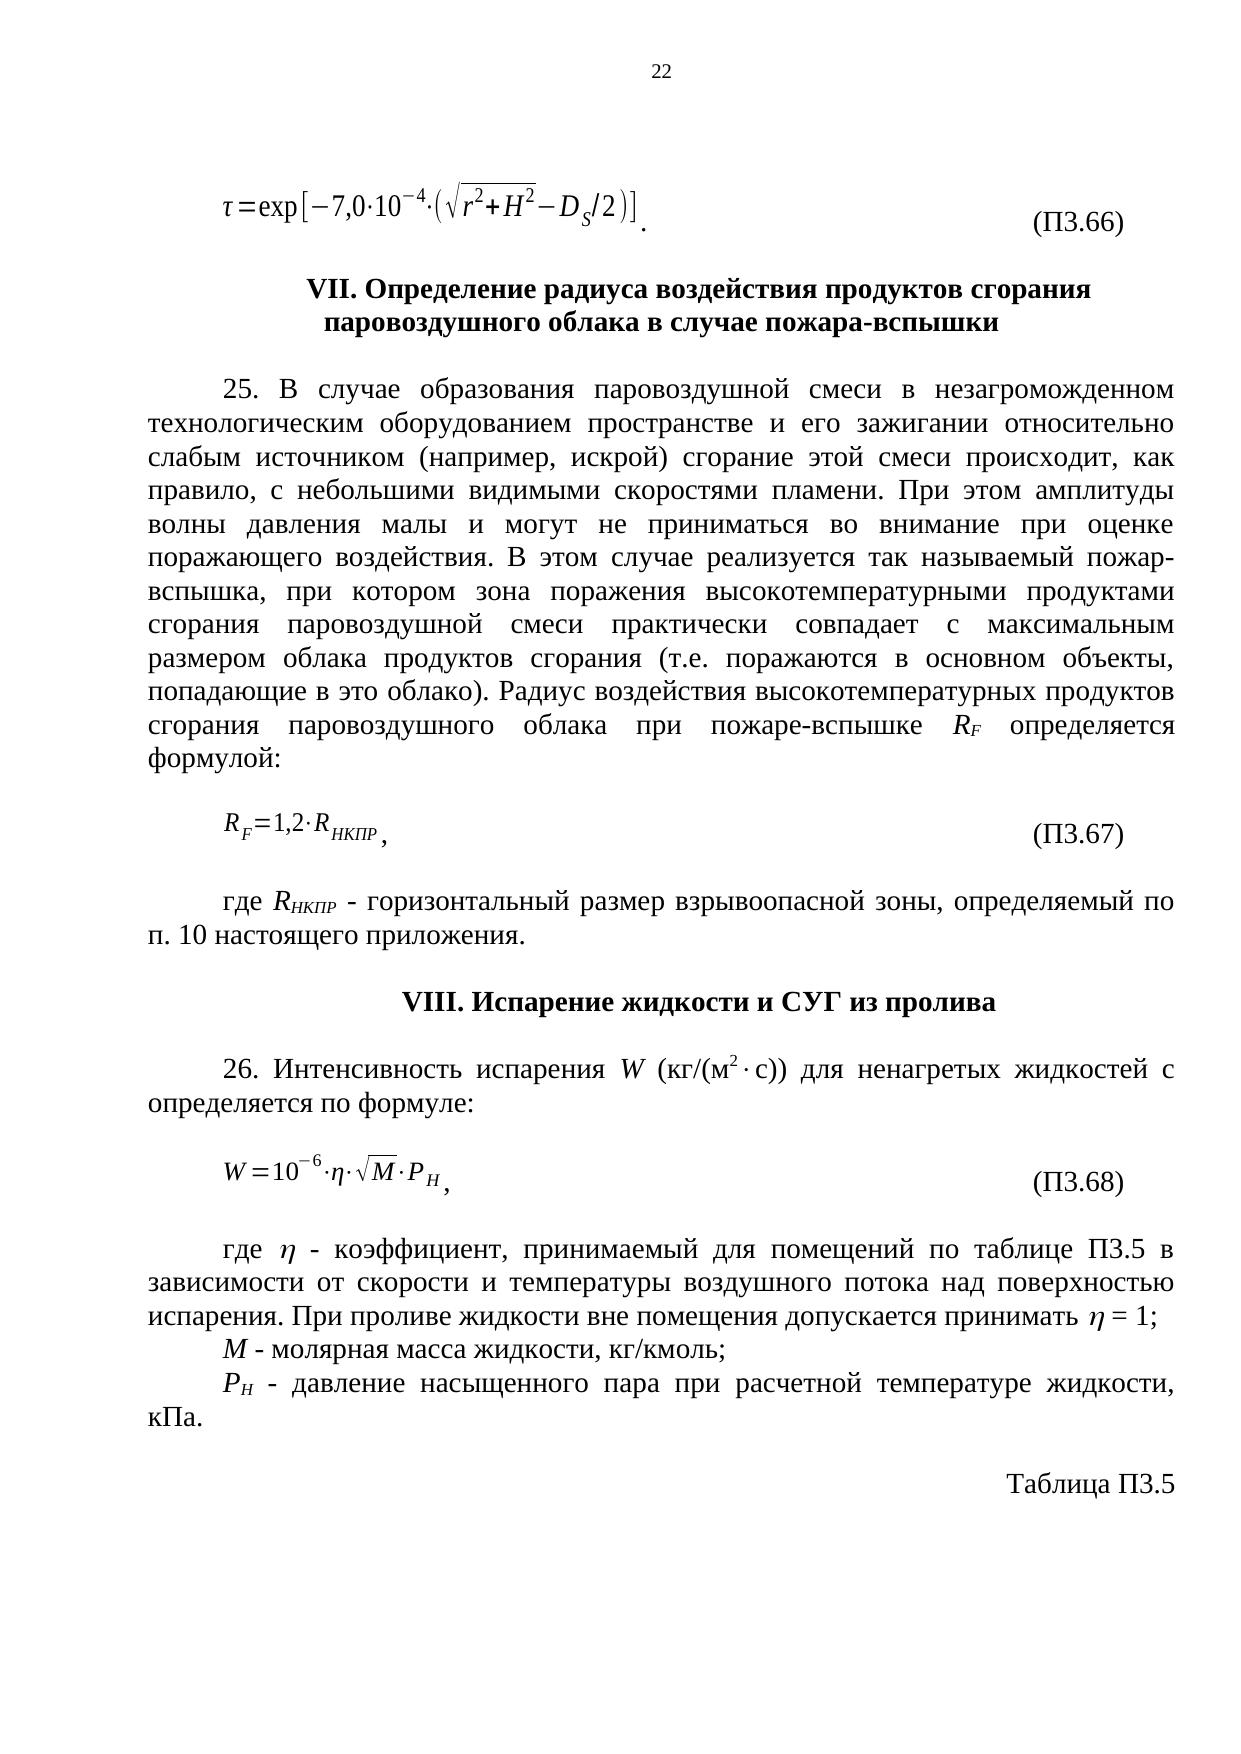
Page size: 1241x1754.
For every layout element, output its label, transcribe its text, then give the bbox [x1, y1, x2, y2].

text РН - давление насыщенного пара при расчетной температуре жидкости, кПа. [148, 1365, 1175, 1432]
text 25. В случае образования паровоздушной смеси в незагроможденном технологическим оборудованием пространстве и его зажигании относительно слабым источником (например, искрой) сгорание этой смеси происходит, как правило, с небольшими видимыми скоростями пламени. При этом амплитуды волны давления малы и могут не приниматься во внимание при оценке поражающего воздействия. В этом случае реализуется так называемый пожар-вспышка, при котором зона поражения высокотемпературными продуктами сгорания паровоздушной смеси практически совпадает с максимальным размером облака продуктов сгорания (т.е. поражаются в основном объекты, попадающие в это облако). Радиус воздействия высокотемпературных продуктов сгорания паровоздушного облака при пожаре-вспышке RF определяется формулой: [148, 372, 1175, 774]
text где - коэффициент, принимаемый для помещений по таблице П3.5 в зависимости от скорости и температуры воздушного потока над поверхностью испарения. При проливе жидкости вне помещения допускается принимать = 1; [148, 1231, 1175, 1332]
text Таблица П3.5 [148, 1466, 1175, 1499]
text где RНКПР - горизонтальный размер взрывоопасной зоны, определяемый по п. 10 настоящего приложения. [148, 883, 1175, 951]
text 26. Интенсивность испарения W (кг/(м2с)) для ненагретых жидкостей с определяется по формуле: [148, 1051, 1175, 1118]
text , (П3.68) [148, 1152, 1175, 1197]
subtitle VII. Определение радиуса воздействия продуктов сгорания паровоздушного облака в случае пожара-вспышки [148, 271, 1175, 338]
text , (П3.67) [148, 808, 1175, 850]
text . (П3.66) [148, 181, 1175, 237]
text М - молярная масса жидкости, кг/кмоль; [148, 1332, 1175, 1365]
subtitle VIII. Испарение жидкости и СУГ из пролива [148, 984, 1175, 1018]
